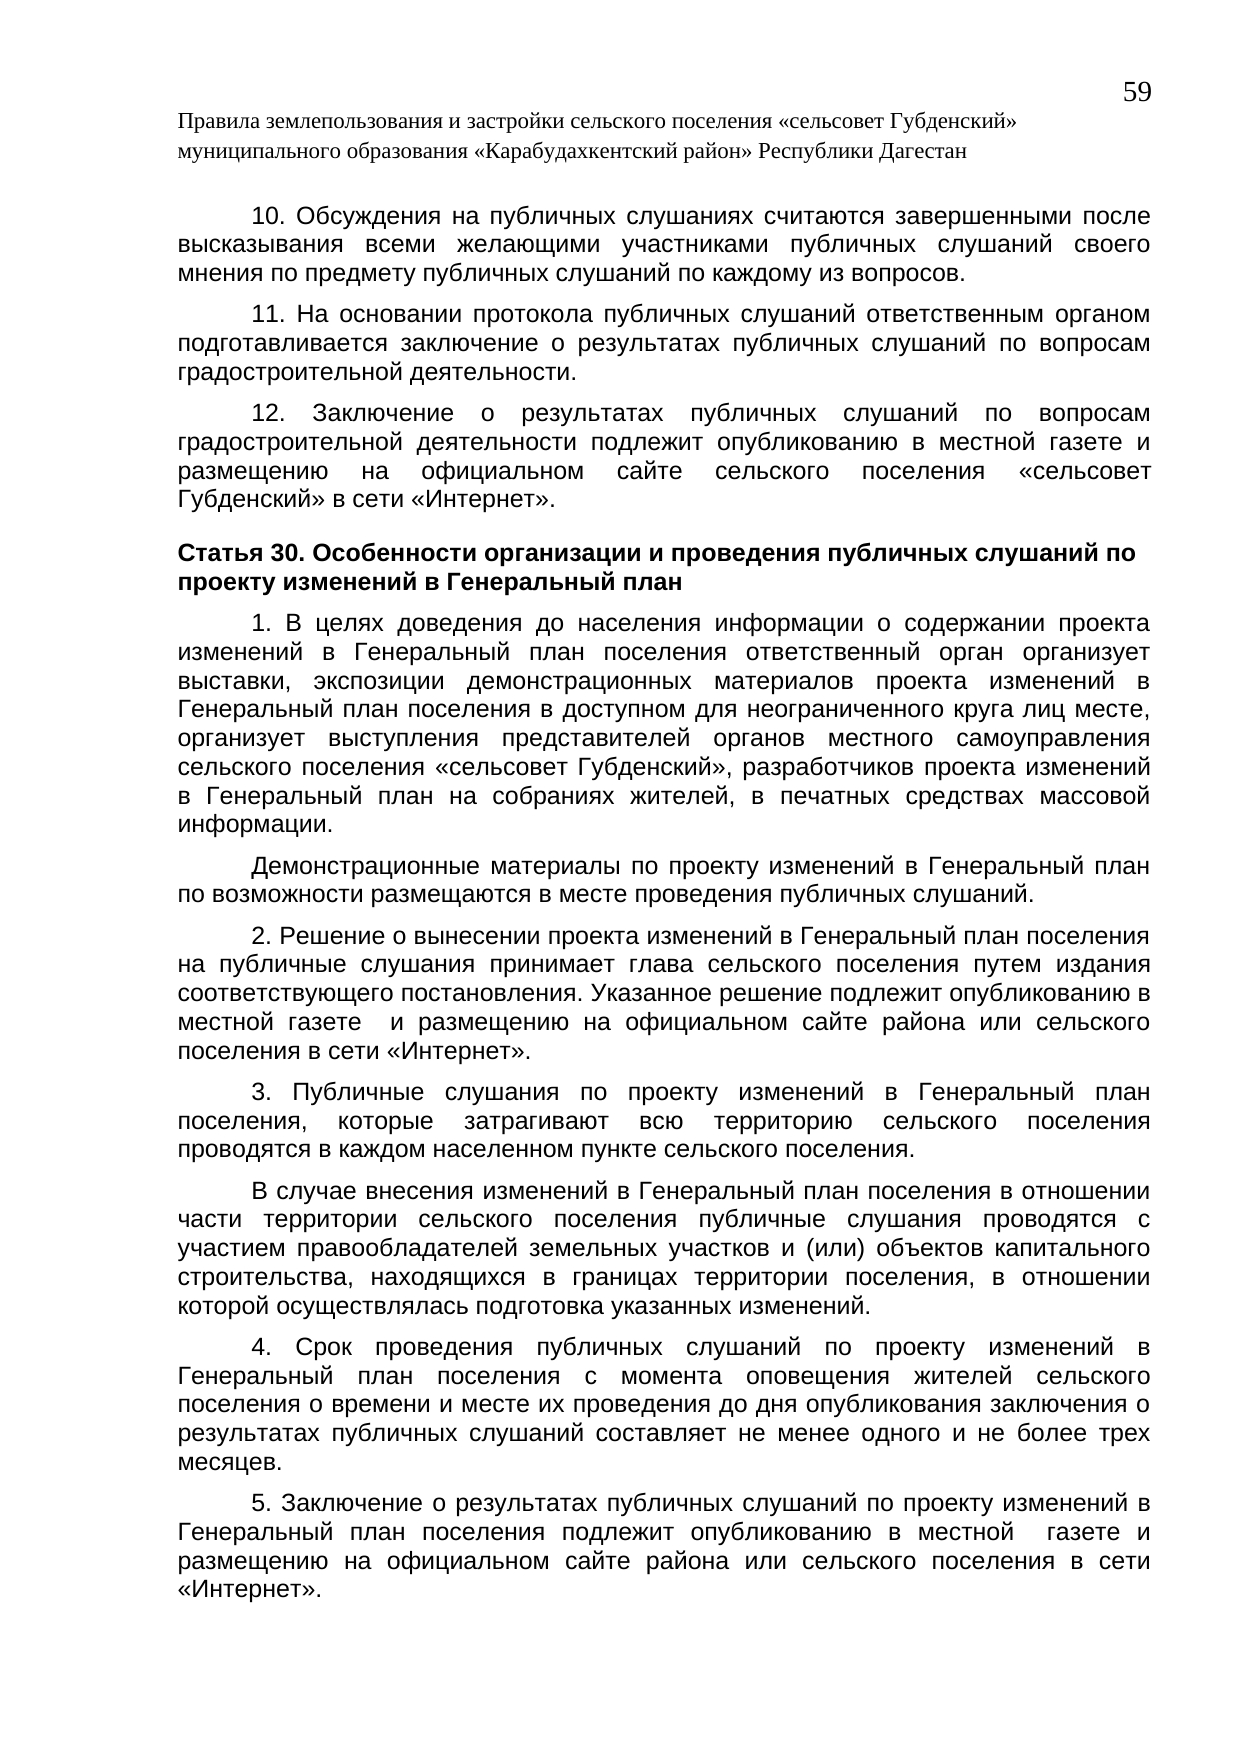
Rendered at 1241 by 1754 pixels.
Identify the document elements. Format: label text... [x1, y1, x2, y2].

text Демонстрационные материалы по проекту изменений в Генеральный план по возможности размещаются в месте проведения публичных слушаний. [177, 851, 1152, 908]
text Статья 30. Особенности организации и проведения публичных слушаний по проекту изменений в Генеральный план [177, 538, 1152, 596]
text 5. Заключение о результатах публичных слушаний по проекту изменений в Генеральный план поселения подлежит опубликованию в местной газете и размещению на официальном сайте района или сельского поселения в сети «Интернет». [177, 1488, 1152, 1603]
text 10. Обсуждения на публичных слушаниях считаются завершенными после высказывания всеми желающими участниками публичных слушаний своего мнения по предмету публичных слушаний по каждому из вопросов. [177, 201, 1152, 287]
text 3. Публичные слушания по проекту изменений в Генеральный план поселения, которые затрагивают всю территорию сельского поселения проводятся в каждом населенном пункте сельского поселения. [177, 1077, 1152, 1163]
text В случае внесения изменений в Генеральный план поселения в отношении части территории сельского поселения публичные слушания проводятся с участием правообладателей земельных участков и (или) объектов капитального строительства, находящихся в границах территории поселения, в отношении которой осуществлялась подготовка указанных изменений. [177, 1176, 1152, 1319]
text 4. Срок проведения публичных слушаний по проекту изменений в Генеральный план поселения с момента оповещения жителей сельского поселения о времени и месте их проведения до дня опубликования заключения о результатах публичных слушаний составляет не менее одного и не более трех месяцев. [177, 1332, 1152, 1476]
text 12. Заключение о результатах публичных слушаний по вопросам градостроительной деятельности подлежит опубликованию в местной газете и размещению на официальном сайте сельского поселения «сельсовет Губденский» в сети «Интернет». [177, 398, 1152, 513]
text 2. Решение о вынесении проекта изменений в Генеральный план поселения на публичные слушания принимает глава сельского поселения путем издания соответствующего постановления. Указанное решение подлежит опубликованию в местной газете и размещению на официальном сайте района или сельского поселения в сети «Интернет». [177, 921, 1152, 1064]
text 11. На основании протокола публичных слушаний ответственным органом подготавливается заключение о результатах публичных слушаний по вопросам градостроительной деятельности. [177, 299, 1152, 386]
text 1. В целях доведения до населения информации о содержании проекта изменений в Генеральный план поселения ответственный орган организует выставки, экспозиции демонстрационных материалов проекта изменений в Генеральный план поселения в доступном для неограниченного круга лиц месте, организует выступления представителей органов местного самоуправления сельского поселения «сельсовет Губденский», разработчиков проекта изменений в Генеральный план на собраниях жителей, в печатных средствах массовой информации. [177, 608, 1152, 838]
